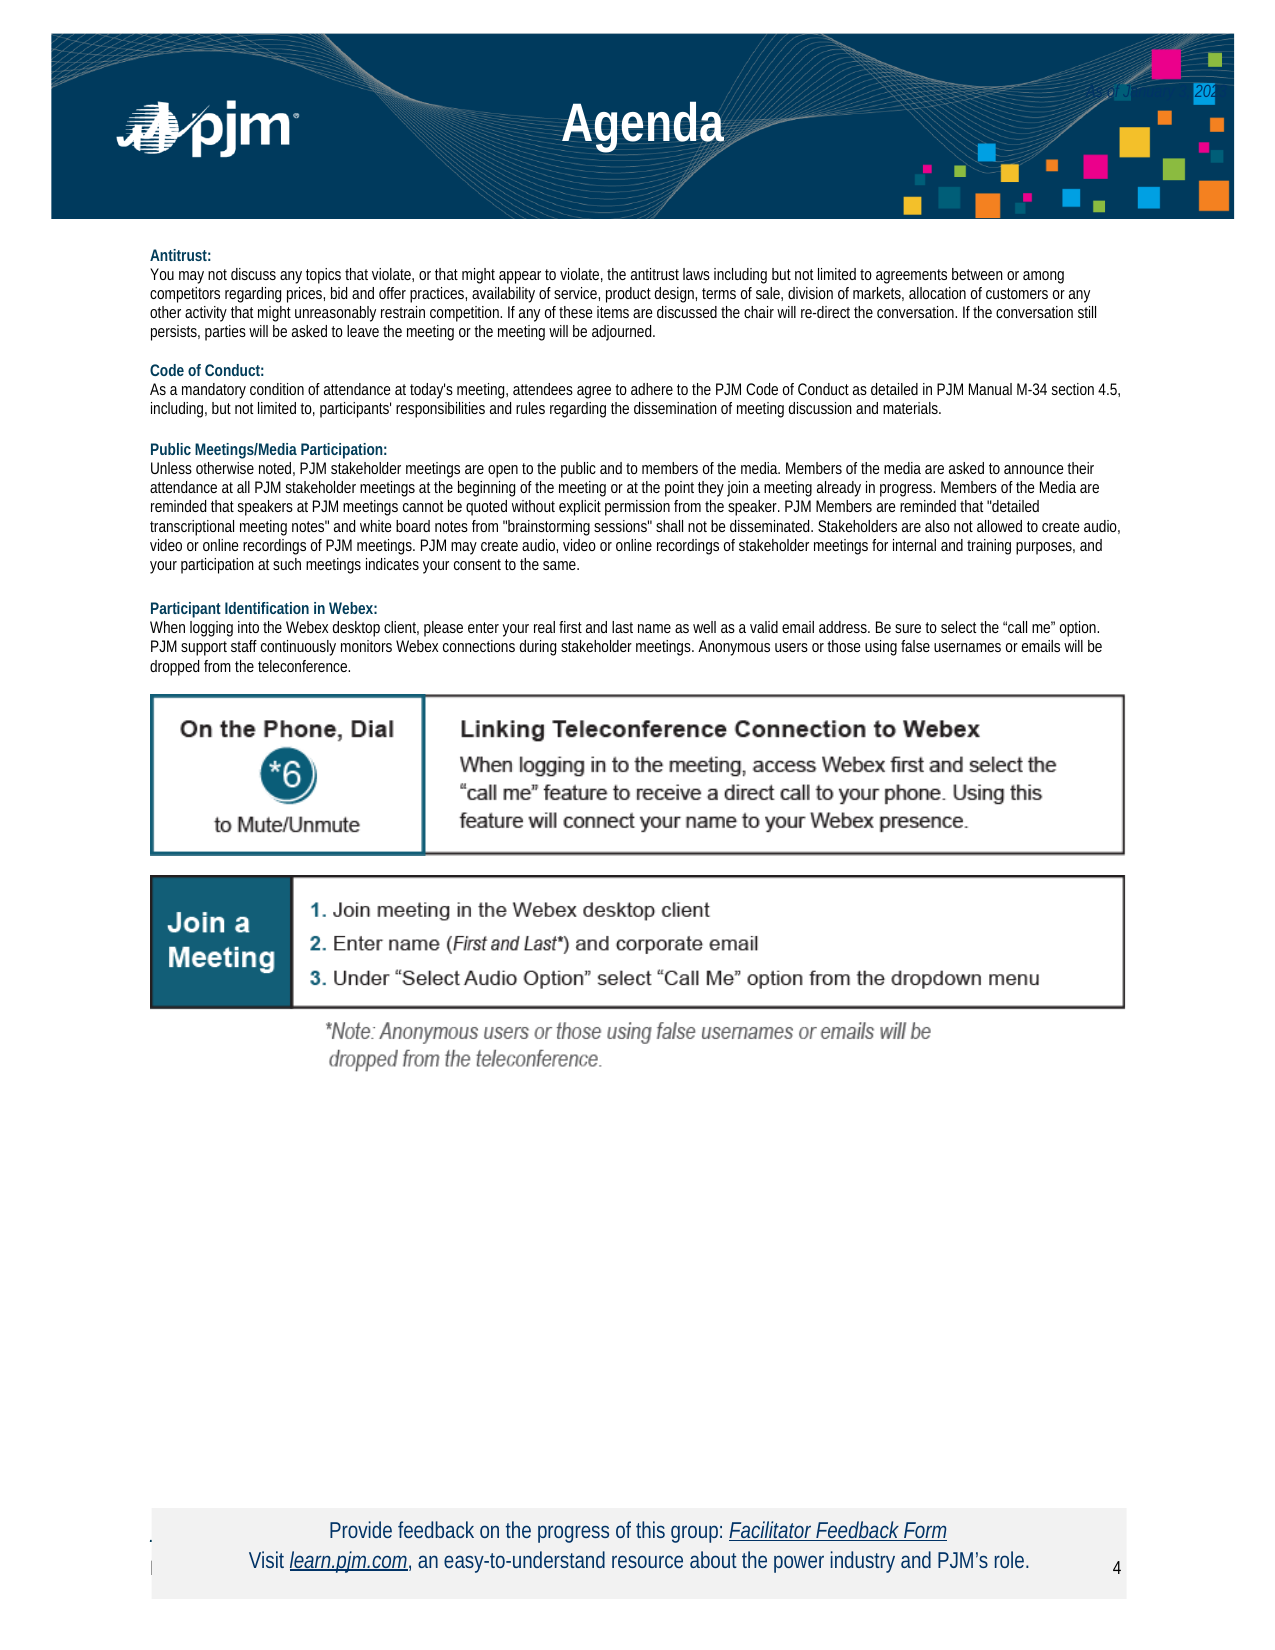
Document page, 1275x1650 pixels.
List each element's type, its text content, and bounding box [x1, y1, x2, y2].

text PJM support staff continuously monitors Webex connections during stakeholder meetings. Anonymous users or those using false usernames or emails will be dropped from the teleconference. [150, 637, 1125, 676]
title Code of Conduct: [150, 361, 1125, 380]
title Public Meetings/Media Participation: [150, 440, 1125, 459]
text When logging into the Webex desktop client, please enter your real first and last name as well as a valid email address. Be sure to select the “call me” option. [150, 618, 1125, 637]
text Unless otherwise noted, PJM stakeholder meetings are open to the public and to members of the media. Members of the media are asked to announce their attendance at all PJM stakeholder meetings at the beginning of the meeting or at the point they join a meeting already in progress. Members of the Media are reminded that speakers at PJM meetings cannot be quoted without explicit permission from the speaker. PJM Members are reminded that "detailed transcriptional meeting notes" and white board notes from "brainstorming sessions" shall not be disseminated. Stakeholders are also not allowed to create audio, video or online recordings of PJM meetings. PJM may create audio, video or online recordings of stakeholder meetings for internal and training purposes, and your participation at such meetings indicates your consent to the same. [150, 459, 1125, 574]
picture [150, 875, 1125, 1075]
picture [51, 32, 1235, 219]
subtitle Participant Identification in Webex: [150, 599, 1125, 618]
text You may not discuss any topics that violate, or that might appear to violate, the antitrust laws including but not limited to agreements between or among competitors regarding prices, bid and offer practices, availability of service, product design, terms of sale, division of markets, allocation of customers or any other activity that might unreasonably restrain competition. If any of these items are discussed the chair will re-direct the conversation. If the conversation still persists, parties will be asked to leave the meeting or the meeting will be adjourned. [150, 265, 1125, 341]
subtitle Antitrust: [150, 246, 1125, 265]
picture [150, 694, 1125, 856]
text As a mandatory condition of attendance at today's meeting, attendees agree to adhere to the PJM Code of Conduct as detailed in PJM Manual M-34 section 4.5, including, but not limited to, participants' responsibilities and rules regarding the dissemination of meeting discussion and materials. [150, 380, 1125, 418]
